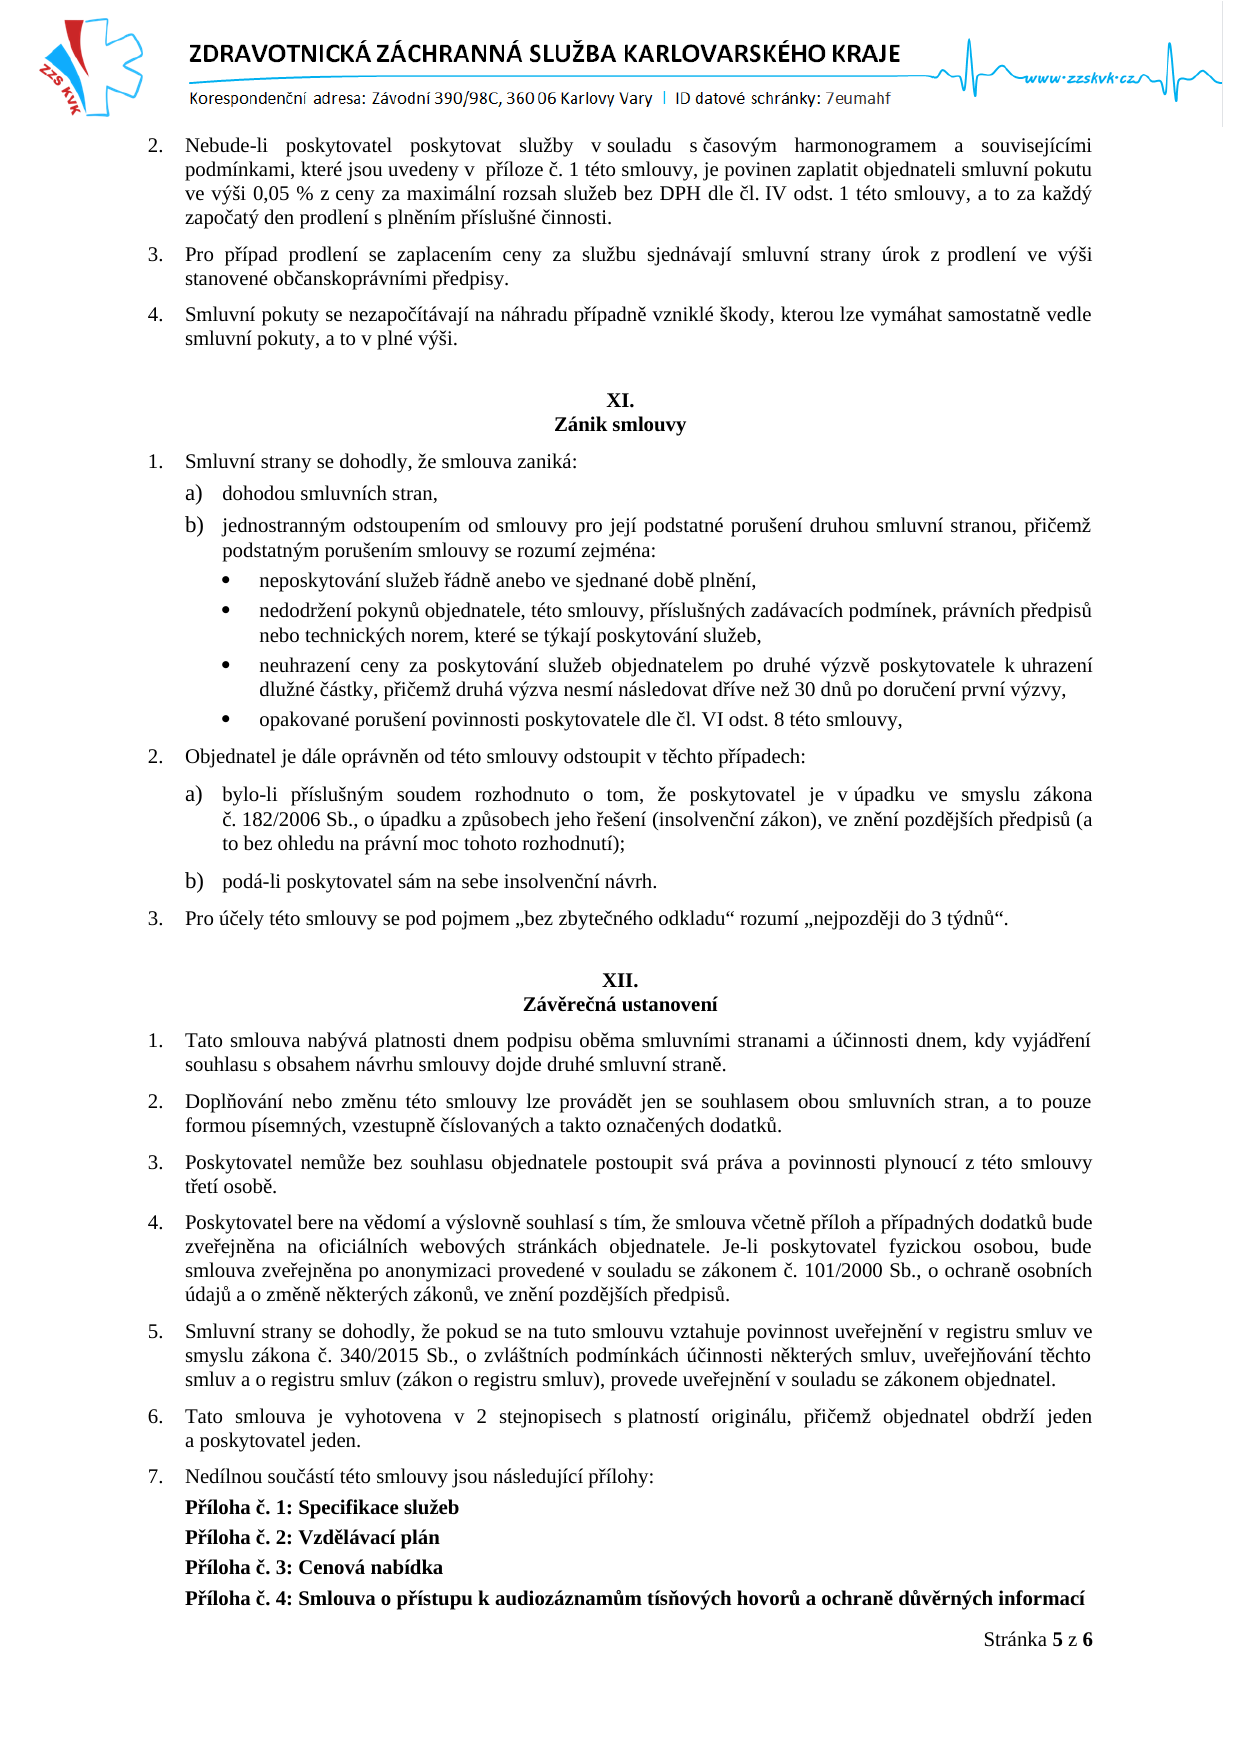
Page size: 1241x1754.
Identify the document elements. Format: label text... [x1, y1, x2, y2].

list Smluvní strany se dohodly, že pokud se na tuto smlouvu vztahuje povinnost uveřejnění v registru smluv ve smyslu zákona č. 340/2015 Sb., o zvláštních podmínkách účinnosti některých smluv, uveřejňování těchto smluv a o registru smluv (zákon o registru smluv), provede uveřejnění v souladu se zákonem objednatel. [148, 1319, 1093, 1391]
subtitle XI. Zánik smlouvy [148, 388, 1093, 436]
text Příloha č. 4: Smlouva o přístupu k audiozáznamům tísňových hovorů a ochraně důvěrných informací [185, 1586, 1093, 1609]
list neposkytování služeb řádně anebo ve sjednané době plnění, [222, 568, 1093, 592]
list nedodržení pokynů objednatele, této smlouvy, příslušných zadávacích podmínek, právních předpisů nebo technických norem, které se týkají poskytování služeb, [222, 598, 1093, 647]
list Pro účely této smlouvy se pod pojmem „bez zbytečného odkladu“ rozumí „nejpozději do 3 týdnů“. [148, 906, 1093, 930]
list Smluvní pokuty se nezapočítávají na náhradu případně vzniklé škody, kterou lze vymáhat samostatně vedle smluvní pokuty, a to v plné výši. [148, 302, 1093, 350]
list Poskytovatel nemůže bez souhlasu objednatele postoupit svá práva a povinnosti plynoucí z této smlouvy třetí osobě. [148, 1149, 1093, 1198]
list Smluvní strany se dohodly, že smlouva zaniká: [148, 448, 1093, 473]
list Poskytovatel bere na vědomí a výslovně souhlasí s tím, že smlouva včetně příloh a případných dodatků bude zveřejněna na oficiálních webových stránkách objednatele. Je-li poskytovatel fyzickou osobou, bude smlouva zveřejněna po anonymizaci provedené v souladu se zákonem č. 101/2000 Sb., o ochraně osobních údajů a o změně některých zákonů, ve znění pozdějších předpisů. [148, 1210, 1093, 1306]
text Příloha č. 3: Cenová nabídka [185, 1555, 1093, 1579]
list Nebude-li poskytovatel poskytovat služby v souladu s časovým harmonogramem a souvisejícími podmínkami, které jsou uvedeny v příloze č. 1 této smlouvy, je povinen zaplatit objednateli smluvní pokutu ve výši 0,05 % z ceny za maximální rozsah služeb bez DPH dle čl. IV odst. 1 této smlouvy, a to za každý započatý den prodlení s plněním příslušné činnosti. [148, 133, 1093, 229]
list Objednatel je dále oprávněn od této smlouvy odstoupit v těchto případech: [148, 744, 1093, 768]
text Příloha č. 2: Vzdělávací plán [185, 1525, 1093, 1549]
list Tato smlouva je vyhotovena v 2 stejnopisech s platností originálu, přičemž objednatel obdrží jeden a poskytovatel jeden. [148, 1404, 1093, 1452]
list podá-li poskytovatel sám na sebe insolvenční návrh. [185, 867, 1093, 894]
subtitle XII. Závěrečná ustanovení [148, 968, 1093, 1016]
list jednostranným odstoupením od smlouvy pro její podstatné porušení druhou smluvní stranou, přičemž podstatným porušením smlouvy se rozumí zejména: [185, 511, 1093, 562]
list Nedílnou součástí této smlouvy jsou následující přílohy: [148, 1464, 1093, 1488]
list dohodou smluvních stran, [185, 479, 1093, 505]
list bylo-li příslušným soudem rozhodnuto o tom, že poskytovatel je v úpadku ve smyslu zákona č. 182/2006 Sb., o úpadku a způsobech jeho řešení (insolvenční zákon), ve znění pozdějších předpisů (a to bez ohledu na právní moc tohoto rozhodnutí); [185, 780, 1093, 855]
list opakované porušení povinnosti poskytovatele dle čl. VI odst. 8 této smlouvy, [222, 707, 1093, 731]
list Pro případ prodlení se zaplacením ceny za službu sjednávají smluvní strany úrok z prodlení ve výši stanovené občanskoprávními předpisy. [148, 242, 1093, 290]
list Doplňování nebo změnu této smlouvy lze provádět jen se souhlasem obou smluvních stran, a to pouze formou písemných, vzestupně číslovaných a takto označených dodatků. [148, 1089, 1093, 1137]
list neuhrazení ceny za poskytování služeb objednatelem po druhé výzvě poskytovatele k uhrazení dlužné částky, přičemž druhá výzva nesmí následovat dříve než 30 dnů po doručení první výzvy, [222, 653, 1093, 701]
text Příloha č. 1: Specifikace služeb [185, 1494, 1093, 1519]
list Tato smlouva nabývá platnosti dnem podpisu oběma smluvními stranami a účinnosti dnem, kdy vyjádření souhlasu s obsahem návrhu smlouvy dojde druhé smluvní straně. [148, 1028, 1093, 1076]
picture [18, 1, 1223, 127]
